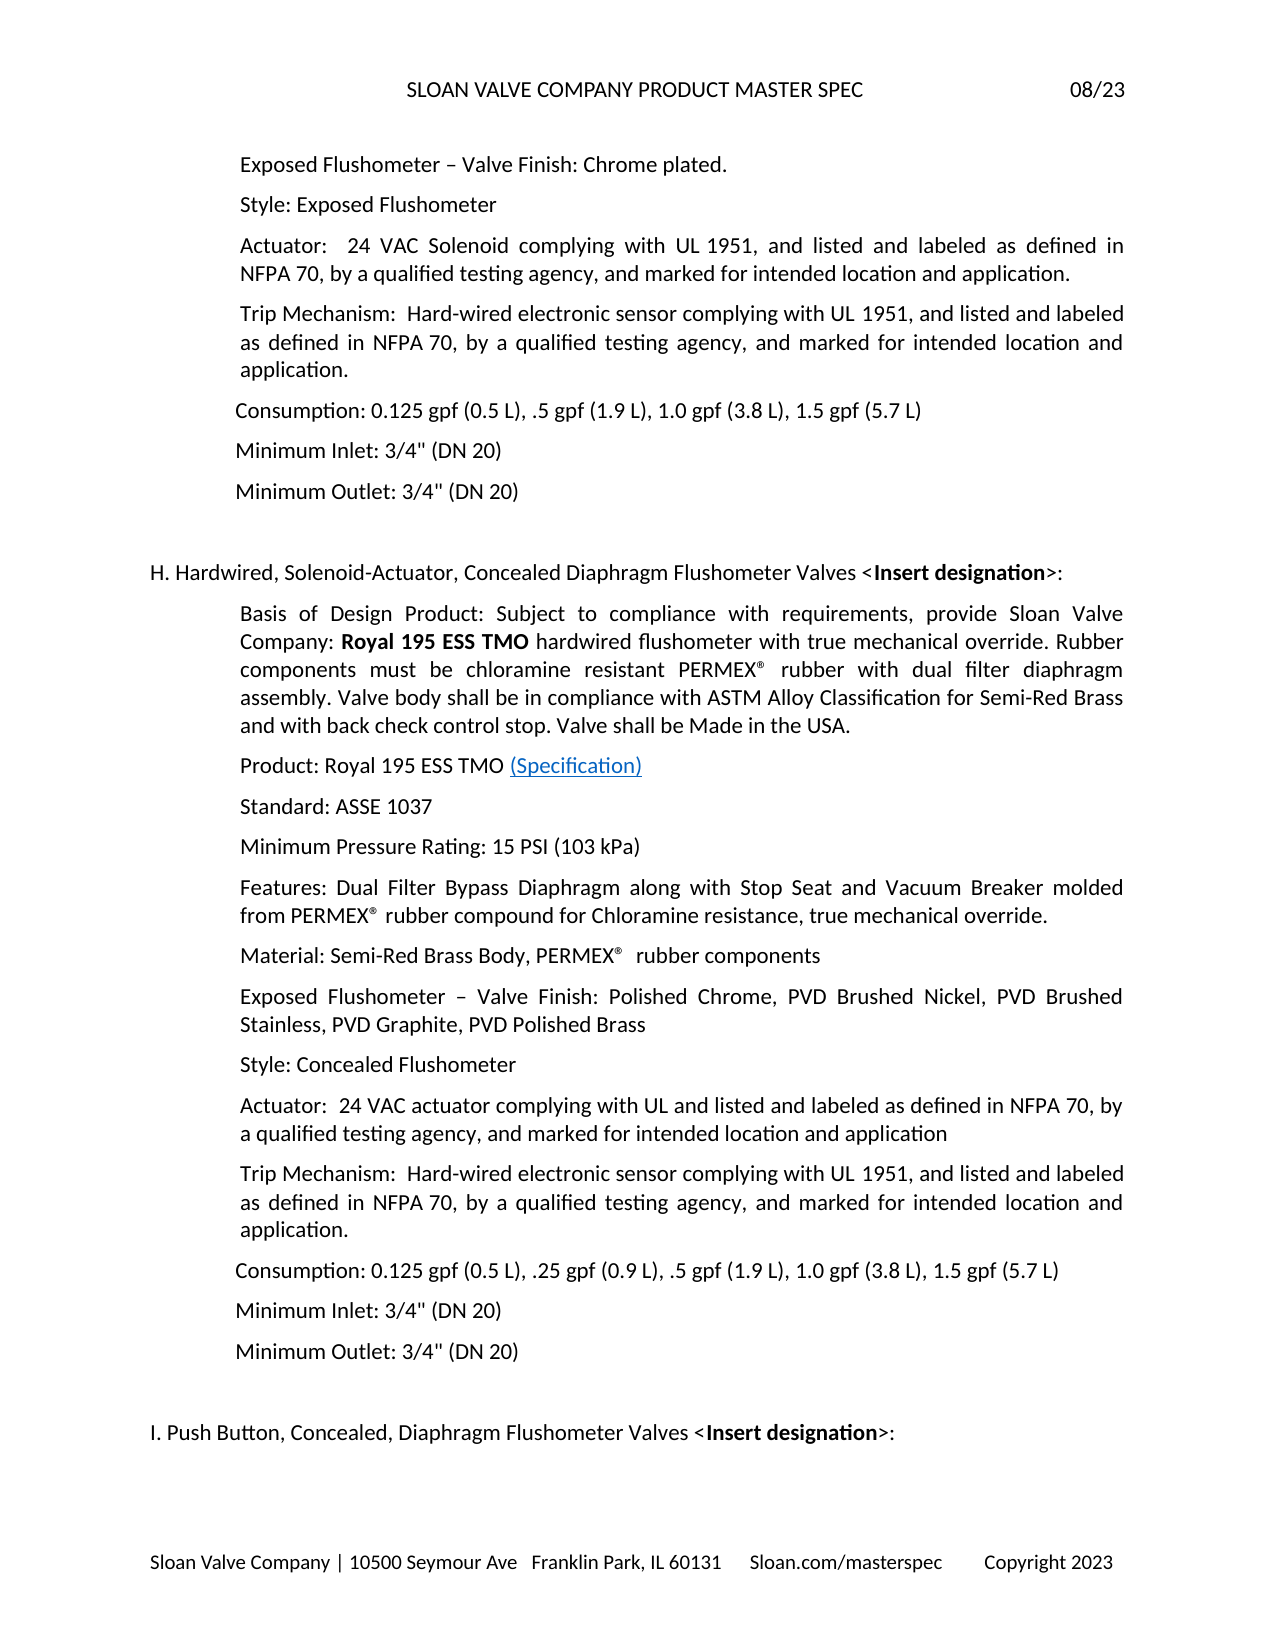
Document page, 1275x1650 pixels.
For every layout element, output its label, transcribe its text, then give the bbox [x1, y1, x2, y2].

list Material: Semi-Red Brass Body, PERMEX® rubber components [240, 941, 1125, 969]
list Minimum Inlet: 3/4" (DN 20) [225, 437, 1125, 465]
list Trip Mechanism: Hard-wired electronic sensor complying with UL 1951, and listed and labeled as defined in NFPA 70, by a qualified testing agency, and marked for intended location and application. [180, 299, 1125, 384]
list Features: Dual Filter Bypass Diaphragm along with Stop Seat and Vacuum Breaker molded from PERMEX® rubber compound for Chloramine resistance, true mechanical override. [240, 873, 1125, 929]
list I. Push Button, Concealed, Diaphragm Flushometer Valves <Insert designation>: [150, 1418, 1125, 1446]
list Trip Mechanism: Hard-wired electronic sensor complying with UL 1951, and listed and labeled as defined in NFPA 70, by a qualified testing agency, and marked for intended location and application. [180, 1159, 1125, 1244]
list Basis of Design Product: Subject to compliance with requirements, provide Sloan Valve Company: Royal 195 ESS TMO hardwired flushometer with true mechanical override. Rubber components must be chloramine resistant PERMEX® rubber with dual filter diaphragm assembly. Valve body shall be in compliance with ASTM Alloy Classification for Semi-Red Brass and with back check control stop. Valve shall be Made in the USA. [240, 599, 1125, 739]
list Style: Exposed Flushometer [180, 191, 1125, 218]
list Style: Concealed Flushometer [180, 1051, 1125, 1078]
list Actuator: 24 VAC Solenoid complying with UL 1951, and listed and labeled as defined in NFPA 70, by a qualified testing agency, and marked for intended location and application. [180, 231, 1125, 287]
list Consumption: 0.125 gpf (0.5 L), .25 gpf (0.9 L), .5 gpf (1.9 L), 1.0 gpf (3.8 L), 1.5 gpf (5.7 L) [225, 1256, 1125, 1284]
list Exposed Flushometer – Valve Finish: Polished Chrome, PVD Brushed Nickel, PVD Brushed Stainless, PVD Graphite, PVD Polished Brass [180, 982, 1125, 1038]
list Exposed Flushometer – Valve Finish: Chrome plated. [180, 150, 1125, 178]
list Minimum Outlet: 3/4" (DN 20) [225, 1337, 1125, 1365]
list Minimum Pressure Rating: 15 PSI (103 kPa) [180, 832, 1125, 860]
list Minimum Inlet: 3/4" (DN 20) [225, 1297, 1125, 1325]
list H. Hardwired, Solenoid-Actuator, Concealed Diaphragm Flushometer Valves <Insert designation>: [150, 558, 1125, 586]
list Minimum Outlet: 3/4" (DN 20) [225, 477, 1125, 505]
list Product: Royal 195 ESS TMO (Specification) [180, 751, 1125, 779]
list Actuator: 24 VAC actuator complying with UL and listed and labeled as defined in NFPA 70, by a qualified testing agency, and marked for intended location and application [180, 1091, 1125, 1147]
list Consumption: 0.125 gpf (0.5 L), .5 gpf (1.9 L), 1.0 gpf (3.8 L), 1.5 gpf (5.7 L) [225, 396, 1125, 424]
list Standard: ASSE 1037 [180, 792, 1125, 820]
